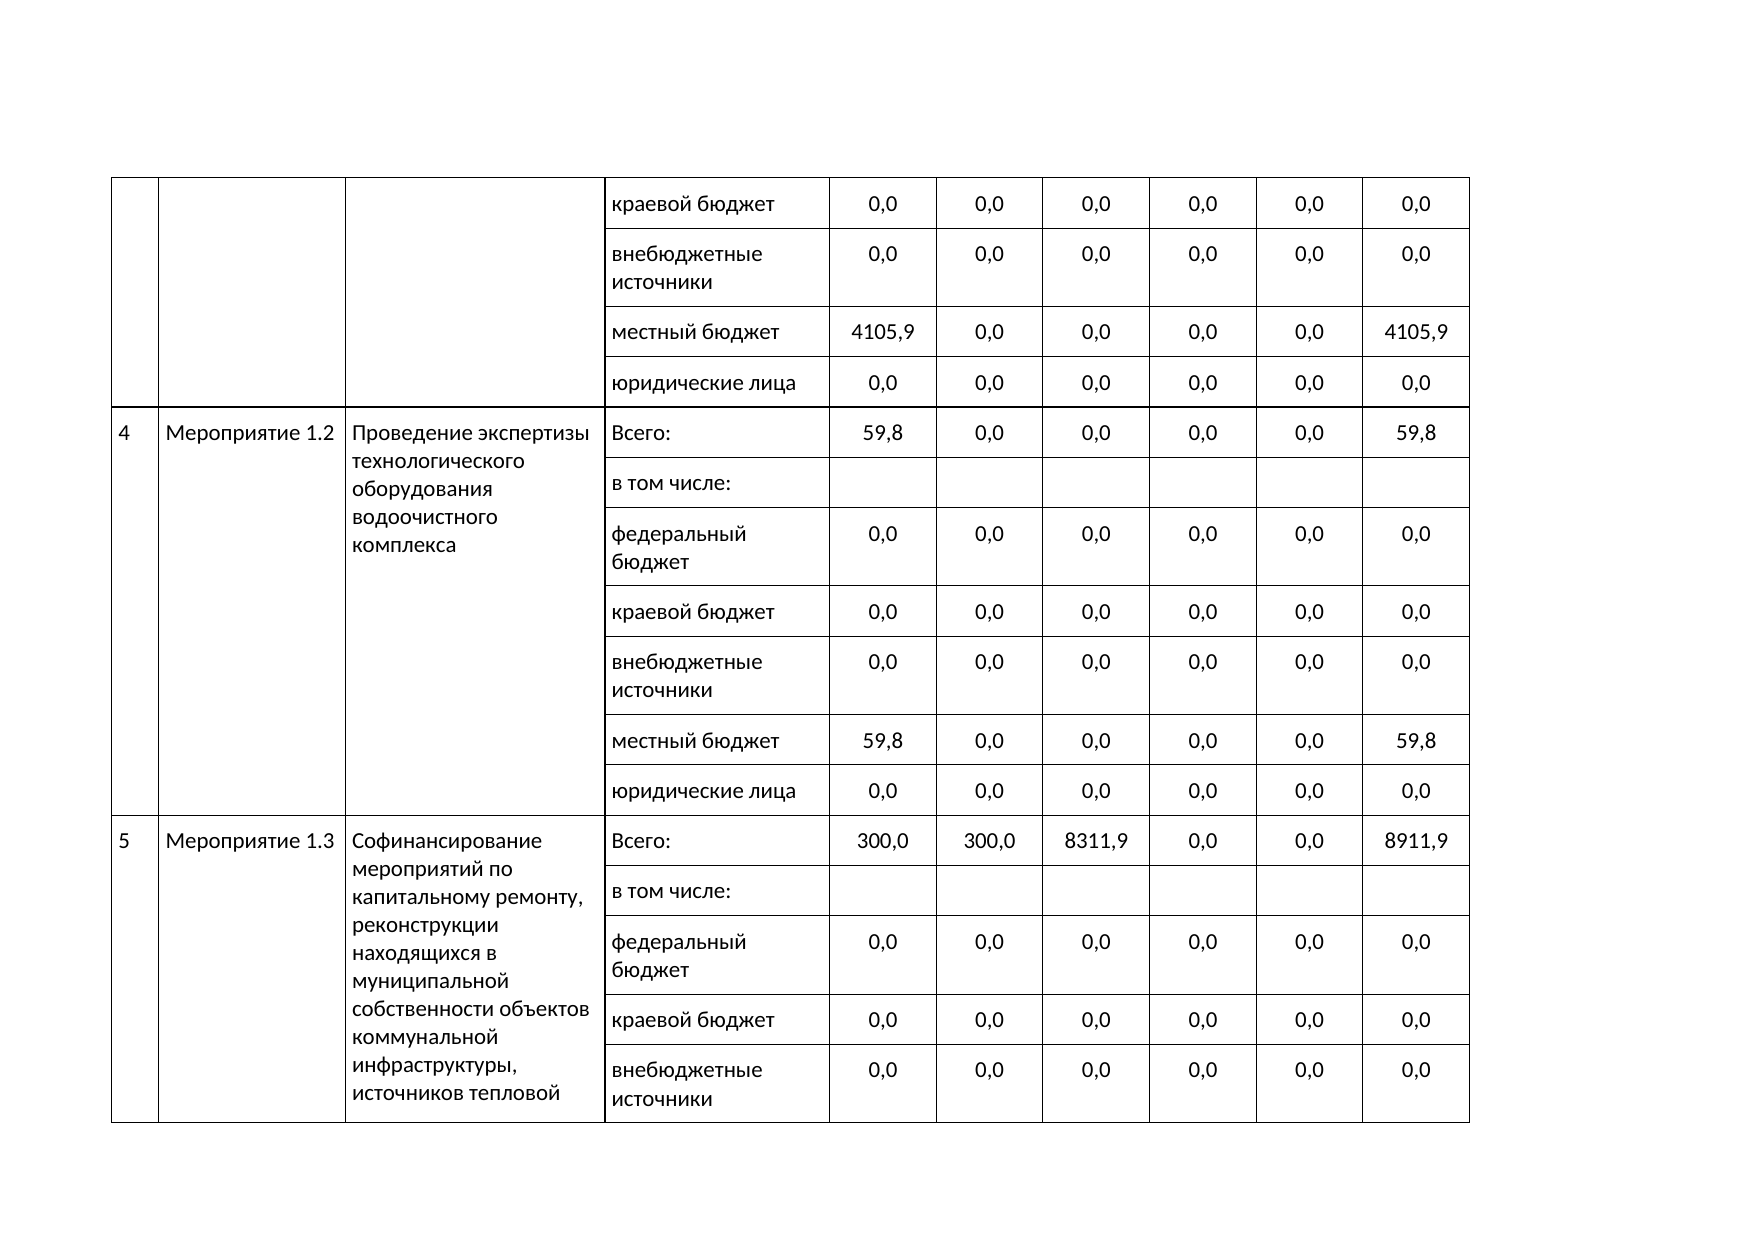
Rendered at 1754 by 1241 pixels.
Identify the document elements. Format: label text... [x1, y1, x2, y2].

table_cell 0,0 [1363, 765, 1469, 815]
table_cell [1257, 458, 1362, 507]
table_cell 0,0 [830, 357, 936, 406]
table_cell 0,0 [1257, 508, 1362, 585]
table_cell 0,0 [830, 178, 936, 227]
table_cell [1363, 458, 1469, 507]
table_cell [937, 458, 1042, 507]
table_cell [1043, 458, 1149, 507]
table_cell 0,0 [1150, 995, 1256, 1044]
table_cell 8311,9 [1043, 816, 1149, 865]
table_cell 4 [112, 408, 158, 815]
table_cell в том числе: [606, 866, 829, 915]
table_cell Мероприятие 1.2 [159, 408, 345, 815]
table_cell 8911,9 [1363, 816, 1469, 865]
table_cell внебюджетные источники [606, 1045, 829, 1122]
table_cell 0,0 [1257, 586, 1362, 636]
table_cell 0,0 [1150, 408, 1256, 457]
table_cell [1257, 866, 1362, 915]
table_cell 0,0 [1043, 637, 1149, 714]
table_cell юридические лица [606, 357, 829, 406]
table_cell 0,0 [1043, 1045, 1149, 1122]
table_cell 4105,9 [830, 307, 936, 356]
table_cell 0,0 [937, 1045, 1042, 1122]
table_cell [1363, 866, 1469, 915]
table_cell 0,0 [1257, 307, 1362, 356]
table_cell 0,0 [1363, 995, 1469, 1044]
table_cell местный бюджет [606, 715, 829, 764]
table_cell 0,0 [937, 637, 1042, 714]
table_cell местный бюджет [606, 307, 829, 356]
table_cell 0,0 [830, 637, 936, 714]
table_cell 0,0 [1257, 229, 1362, 306]
table_cell 0,0 [1363, 1045, 1469, 1122]
table_cell внебюджетные источники [606, 637, 829, 714]
table_cell 0,0 [1043, 916, 1149, 994]
table_cell 0,0 [1150, 715, 1256, 764]
table_cell Всего: [606, 816, 829, 865]
table_cell 0,0 [1257, 916, 1362, 994]
table_cell краевой бюджет [606, 995, 829, 1044]
table_cell юридические лица [606, 765, 829, 815]
table_cell 300,0 [830, 816, 936, 865]
table_cell 0,0 [1257, 408, 1362, 457]
table_cell 0,0 [1043, 715, 1149, 764]
table_cell 0,0 [1257, 637, 1362, 714]
table_cell 0,0 [937, 765, 1042, 815]
table_cell Софинансирование мероприятий по капитальному ремонту, реконструкции находящихся в муниципальной собственности объектов коммунальной инфраструктуры, источников тепловой энергии и тепловых сетей, объектов электросетевого хозяйства и источников электрической энергии, а также на приобретение технического оборудования, спецтехники для обеспечения функционирования систем теплоснабжения, электроснабжения, водоотведения и очистки сточных вод [346, 816, 604, 1122]
table_cell 0,0 [830, 916, 936, 994]
table_cell 0,0 [1043, 586, 1149, 636]
table_cell 0,0 [937, 307, 1042, 356]
table_cell [830, 866, 936, 915]
table_cell 0,0 [830, 586, 936, 636]
table_cell [1150, 458, 1256, 507]
table_cell 0,0 [1257, 995, 1362, 1044]
table_cell 0,0 [1043, 178, 1149, 227]
table_cell 0,0 [937, 916, 1042, 994]
table_cell 0,0 [1257, 178, 1362, 227]
table_cell [1150, 866, 1256, 915]
table_cell 0,0 [1043, 508, 1149, 585]
table_cell 0,0 [1043, 307, 1149, 356]
table_cell 0,0 [1150, 816, 1256, 865]
table_cell 0,0 [1043, 408, 1149, 457]
table_cell Мероприятие 1.3 [159, 816, 345, 1122]
table_cell [937, 866, 1042, 915]
table_cell 0,0 [830, 1045, 936, 1122]
table_cell 0,0 [1257, 1045, 1362, 1122]
table_cell 0,0 [1150, 229, 1256, 306]
table_cell 0,0 [937, 408, 1042, 457]
table_cell 0,0 [1150, 307, 1256, 356]
table_cell внебюджетные источники [606, 229, 829, 306]
table_cell 0,0 [1043, 357, 1149, 406]
table_cell 59,8 [1363, 715, 1469, 764]
table_cell 0,0 [1363, 178, 1469, 227]
table_cell [830, 458, 936, 507]
table_cell 0,0 [1150, 1045, 1256, 1122]
table_cell 0,0 [1150, 508, 1256, 585]
table_cell 0,0 [937, 229, 1042, 306]
table_cell 0,0 [1363, 508, 1469, 585]
table_cell 0,0 [937, 357, 1042, 406]
table_cell Всего: [606, 408, 829, 457]
table_cell федеральный бюджет [606, 916, 829, 994]
table_cell 0,0 [937, 715, 1042, 764]
table_cell 0,0 [830, 229, 936, 306]
table_cell 0,0 [830, 995, 936, 1044]
table_cell 59,8 [830, 408, 936, 457]
table_cell 0,0 [1363, 357, 1469, 406]
table_cell 0,0 [1363, 229, 1469, 306]
table_cell 0,0 [1150, 916, 1256, 994]
table_cell в том числе: [606, 458, 829, 507]
table_cell краевой бюджет [606, 586, 829, 636]
table_cell 0,0 [1150, 765, 1256, 815]
table_cell [1043, 866, 1149, 915]
table_cell 300,0 [937, 816, 1042, 865]
table_cell 0,0 [937, 586, 1042, 636]
table_cell 0,0 [1257, 765, 1362, 815]
table_cell 59,8 [830, 715, 936, 764]
table_cell 0,0 [1363, 586, 1469, 636]
table_cell краевой бюджет [606, 178, 829, 227]
table_cell 0,0 [1043, 229, 1149, 306]
table_cell 0,0 [1363, 637, 1469, 714]
table_cell 0,0 [830, 765, 936, 815]
table_cell 0,0 [1257, 357, 1362, 406]
table_cell Проведение экспертизы технологического оборудования водоочистного комплекса [346, 408, 604, 815]
table_cell 0,0 [1363, 916, 1469, 994]
table_cell 0,0 [937, 995, 1042, 1044]
table_cell 0,0 [1150, 586, 1256, 636]
table_cell 59,8 [1363, 408, 1469, 457]
table_cell 0,0 [937, 178, 1042, 227]
table_cell 0,0 [1257, 715, 1362, 764]
table_cell 0,0 [830, 508, 936, 585]
table_cell 0,0 [1150, 178, 1256, 227]
table_cell 0,0 [1257, 816, 1362, 865]
table_cell федеральный бюджет [606, 508, 829, 585]
table_cell 4105,9 [1363, 307, 1469, 356]
table_cell 0,0 [1043, 995, 1149, 1044]
table_cell 0,0 [937, 508, 1042, 585]
table_cell 5 [112, 816, 158, 1122]
table_cell 0,0 [1043, 765, 1149, 815]
table_cell 0,0 [1150, 637, 1256, 714]
table_cell 0,0 [1150, 357, 1256, 406]
